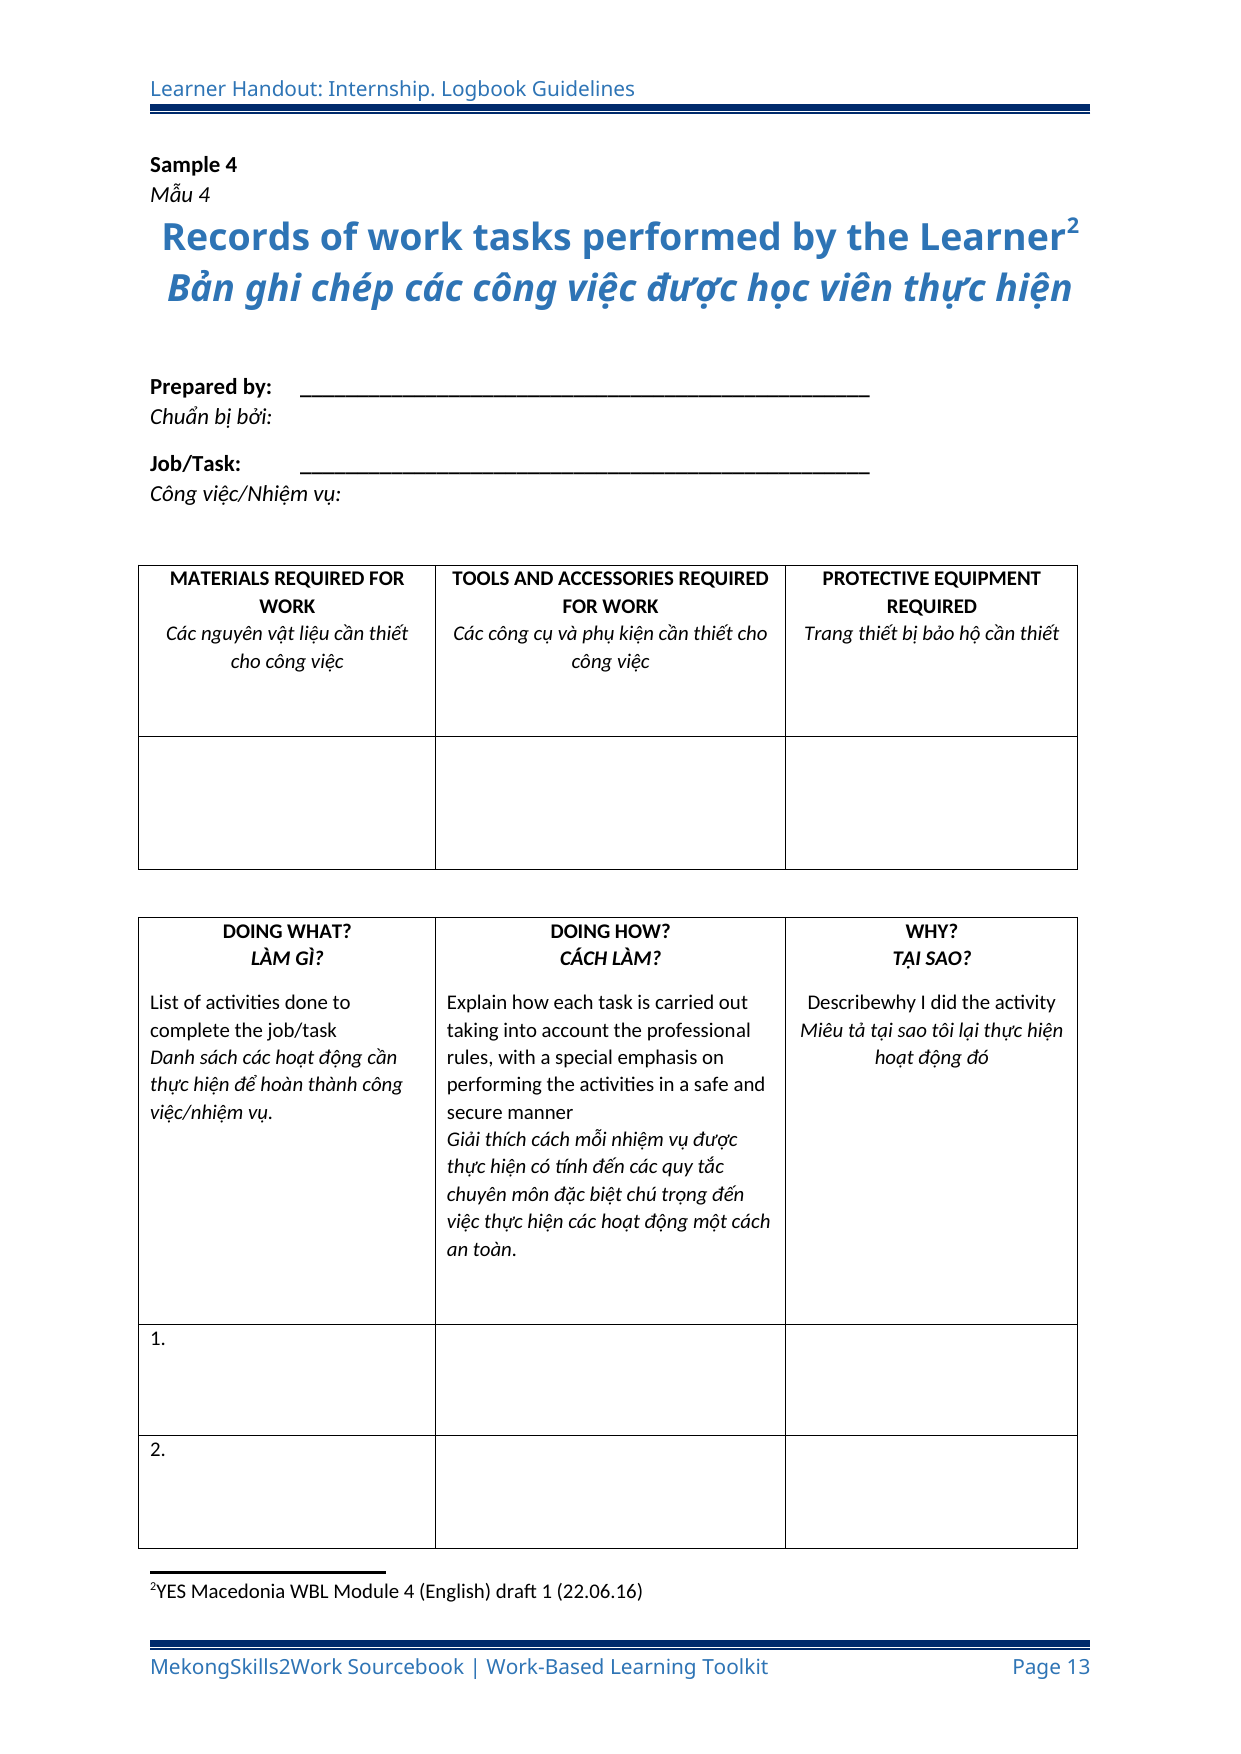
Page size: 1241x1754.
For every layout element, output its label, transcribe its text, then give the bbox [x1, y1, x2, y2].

table_header MATERIALS REQUIRED FOR WORK Các nguyên vật liệu cần thiết cho công việc [139, 566, 435, 736]
table_header WHY? TẠI SAO? Describewhy I did the activity Miêu tả tại sao tôi lại thực hiện hoạt động đó [786, 918, 1077, 1324]
table_header DOING HOW? CÁCH LÀM? Explain how each task is carried out taking into account the professional rules, with a special emphasis on performing the activities in a safe and secure manner Giải thích cách mỗi nhiệm vụ được thực hiện có tính đến các quy tắc chuyên môn đặc biệt chú trọng đến việc thực hiện các hoạt động một cách an toàn. [436, 918, 785, 1324]
text Công việc/Nhiệm vụ: [150, 479, 1090, 507]
table_cell [139, 1436, 435, 1548]
text Job/Task: __________________________________________________ [150, 449, 1090, 477]
text Chuẩn bị bởi: [150, 402, 1090, 430]
subtitle Bản ghi chép các công việc được học viên thực hiện [150, 261, 1090, 312]
table_cell [786, 737, 1077, 869]
table_cell [786, 1436, 1077, 1548]
table_cell [436, 737, 785, 869]
table_cell [139, 737, 435, 869]
table_cell [436, 1436, 785, 1548]
text Sample 4 [150, 150, 1090, 178]
table_cell [786, 1325, 1077, 1435]
table_header DOING WHAT? LÀM GÌ? List of activities done to complete the job/task Danh sách các hoạt động cần thực hiện để hoàn thành công việc/nhiệm vụ. [139, 918, 435, 1324]
table_cell [436, 1325, 785, 1435]
text Mẫu 4 [150, 180, 1090, 208]
table_header PROTECTIVE EQUIPMENT REQUIRED Trang thiết bị bảo hộ cần thiết [786, 566, 1077, 736]
table_header TOOLS AND ACCESSORIES REQUIRED FOR WORK Các công cụ và phụ kiện cần thiết cho công việc [436, 566, 785, 736]
table_cell [139, 1325, 435, 1435]
subtitle Records of work tasks performed by the Learner [150, 210, 1090, 261]
text Prepared by: __________________________________________________ [150, 372, 1090, 400]
